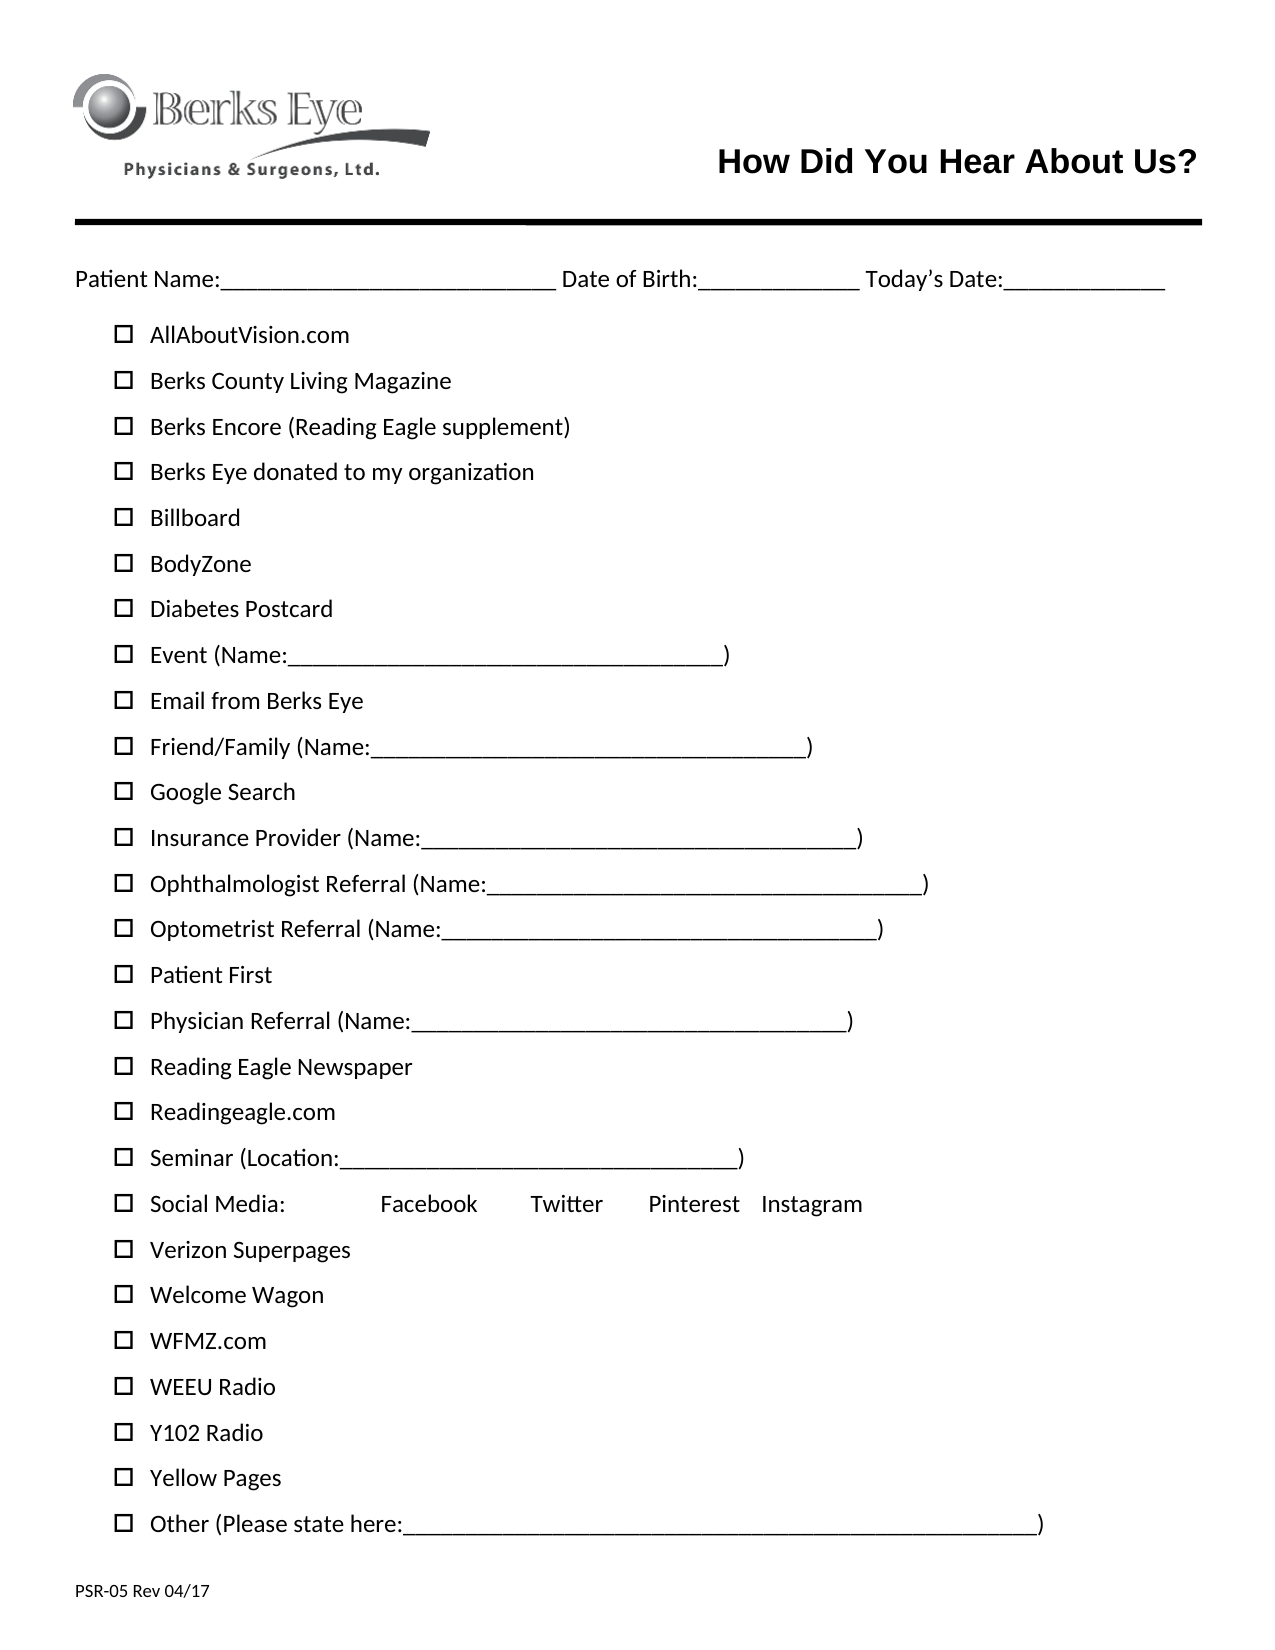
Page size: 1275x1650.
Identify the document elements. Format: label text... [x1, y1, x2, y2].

list Google Search [112, 776, 1202, 807]
list Berks County Living Magazine [112, 365, 1202, 395]
list Event (Name:___________________________________) [112, 639, 1202, 670]
list AllAboutVision.com [112, 319, 1202, 350]
list Physician Referral (Name:___________________________________) [112, 1005, 1202, 1036]
text PSR-05 Rev 04/17 [75, 1579, 1202, 1602]
list Seminar (Location:________________________________) [112, 1142, 1202, 1173]
list Y102 Radio [112, 1417, 1202, 1447]
list Optometrist Referral (Name:___________________________________) [112, 914, 1202, 944]
list Ophthalmologist Referral (Name:___________________________________) [112, 868, 1202, 898]
list Billboard [112, 502, 1202, 533]
list Insurance Provider (Name:___________________________________) [112, 822, 1202, 853]
list Yellow Pages [112, 1462, 1202, 1493]
list Berks Eye donated to my organization [112, 456, 1202, 487]
picture [73, 72, 432, 180]
list Social Media:  Facebook  Twitter  Pinterest  Instagram [112, 1188, 1202, 1218]
list Email from Berks Eye [112, 685, 1202, 716]
text Patient Name:___________________________ Date of Birth:_____________ Today’s Date:_____________ [75, 266, 1202, 293]
list WEEU Radio [112, 1371, 1202, 1401]
list Patient First [112, 959, 1202, 990]
list Readingeagle.com [112, 1097, 1202, 1127]
list Friend/Family (Name:___________________________________) [112, 731, 1202, 761]
list WFMZ.com [112, 1325, 1202, 1356]
list Other (Please state here:___________________________________________________) [112, 1508, 1202, 1539]
list Welcome Wagon [112, 1279, 1202, 1310]
list Reading Eagle Newspaper [112, 1051, 1202, 1081]
list Diabetes Postcard [112, 593, 1202, 624]
list Berks Encore (Reading Eagle supplement) [112, 411, 1202, 441]
list Verizon Superpages [112, 1234, 1202, 1264]
list BodyZone [112, 548, 1202, 578]
